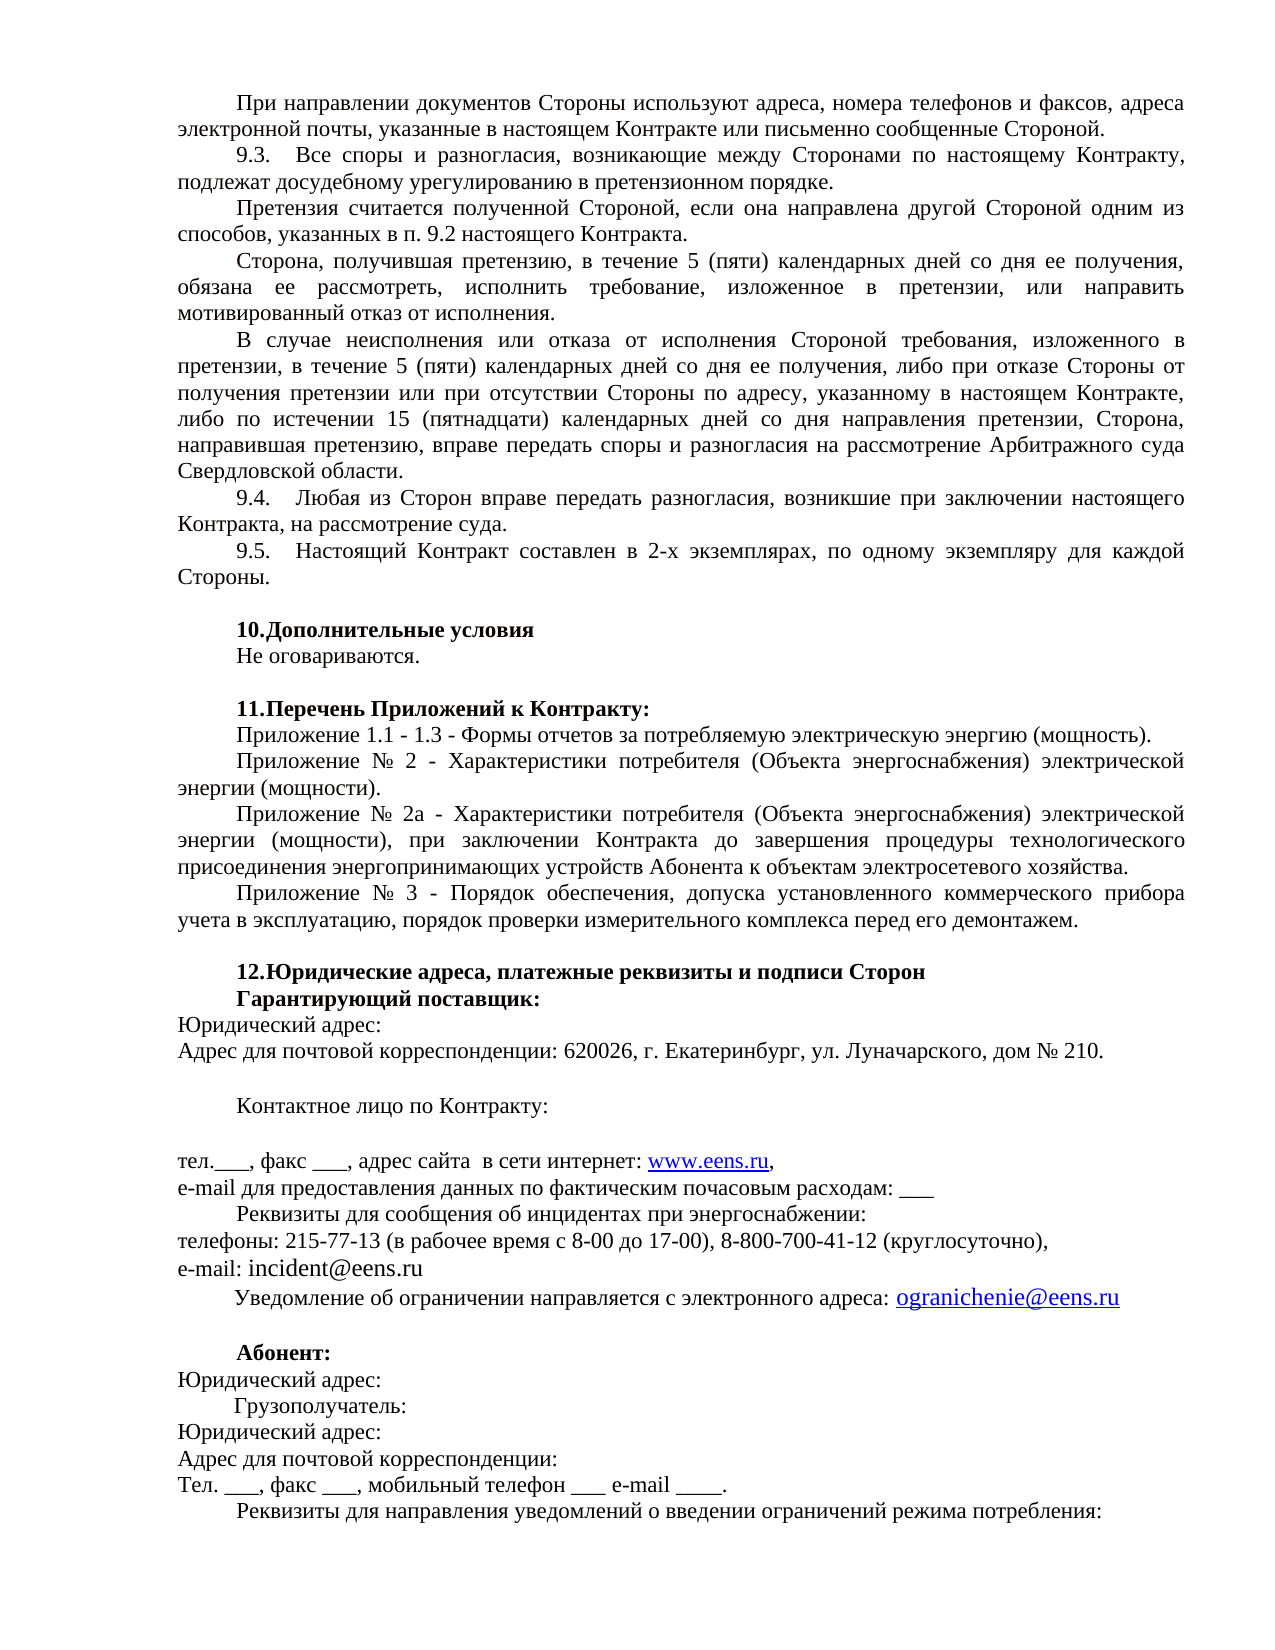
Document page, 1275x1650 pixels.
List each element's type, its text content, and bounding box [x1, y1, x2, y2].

text При направлении документов Стороны используют адреса, номера телефонов и факсов, адреса электронной почты, указанные в настоящем Контракте или письменно сообщенные Стороной. [177, 89, 1186, 141]
text Претензия считается полученной Стороной, если она направлена другой Стороной одним из способов, указанных в п. 9.2 настоящего Контракта. [177, 194, 1186, 247]
text Контактное лицо по Контракту: [177, 1092, 1186, 1119]
text e-mail для предоставления данных по фактическим почасовым расходам: ___ [177, 1174, 1186, 1200]
text Адрес для почтовой корреспонденции: [177, 1445, 1186, 1471]
list Любая из Сторон вправе передать разногласия, возникшие при заключении настоящего Контракта, на рассмотрение суда. [177, 484, 1186, 537]
text Грузополучатель: [177, 1392, 1186, 1418]
text Не оговариваются. [177, 642, 1186, 668]
text Приложение № 2а - Характеристики потребителя (Объекта энергоснабжения) электрической энергии (мощности), при заключении Контракта до завершения процедуры технологического присоединения энергопринимающих устройств Абонента к объектам электросетевого хозяйства. [177, 800, 1186, 879]
text Гарантирующий поставщик: [177, 985, 1117, 1011]
text В случае неисполнения или отказа от исполнения Стороной требования, изложенного в претензии, в течение 5 (пяти) календарных дней со дня ее получения, либо при отказе Стороны от получения претензии или при отсутствии Стороны по адресу, указанному в настоящем Контракте, либо по истечении 15 (пятнадцати) календарных дней со дня направления претензии, Сторона, направившая претензию, вправе передать споры и разногласия на рассмотрение Арбитражного суда Свердловской области. [177, 326, 1186, 484]
list Дополнительные условия [177, 616, 1186, 642]
text Приложение № 2 - Характеристики потребителя (Объекта энергоснабжения) электрической энергии (мощности). [177, 747, 1186, 800]
text Приложение № 3 - Порядок обеспечения, допуска установленного коммерческого прибора учета в эксплуатацию, порядок проверки измерительного комплекса перед его демонтажем. [177, 879, 1186, 932]
list Все споры и разногласия, возникающие между Сторонами по настоящему Контракту, подлежат досудебному урегулированию в претензионном порядке. [177, 141, 1186, 194]
text Реквизиты для сообщения об инцидентах при энергоснабжении: [177, 1200, 1186, 1227]
list Настоящий Контракт составлен в 2-х экземплярах, по одному экземпляру для каждой Стороны. [177, 537, 1186, 589]
text Адрес для почтовой корреспонденции: 620026, г. Екатеринбург, ул. Луначарского, дом № 210. [177, 1037, 1117, 1092]
text Юридический адрес: [177, 1366, 1186, 1392]
text Юридический адрес: [177, 1011, 1117, 1037]
text Тел. ___, факс ___, мобильный телефон ___ e-mail ____. [177, 1471, 1186, 1497]
text телефоны: 215-77-13 (в рабочее время с 8-00 до 17-00), 8-800-700-41-12 (круглосуточно), [177, 1227, 1186, 1253]
text Юридический адрес: [177, 1418, 1186, 1445]
list Перечень Приложений к Контракту: [177, 695, 1186, 721]
text тел.___, факс ___, адрес сайта в сети интернет: www.eens.ru, [177, 1148, 1186, 1174]
text Сторона, получившая претензию, в течение 5 (пяти) календарных дней со дня ее получения, обязана ее рассмотреть, исполнить требование, изложенное в претензии, или направить мотивированный отказ от исполнения. [177, 247, 1186, 326]
list Юридические адреса, платежные реквизиты и подписи Сторон [177, 958, 1186, 985]
text e-mail: incident@eens.ru [177, 1253, 1186, 1282]
text Абонент: [177, 1339, 1186, 1366]
text Приложение 1.1 - 1.3 - Формы отчетов за потребляемую электрическую энергию (мощность). [177, 721, 1186, 747]
text Уведомление об ограничении направляется с электронного адреса: ogranichenie@eens.ru [177, 1282, 1186, 1311]
text Реквизиты для направления уведомлений о введении ограничений режима потребления: [177, 1497, 1186, 1524]
